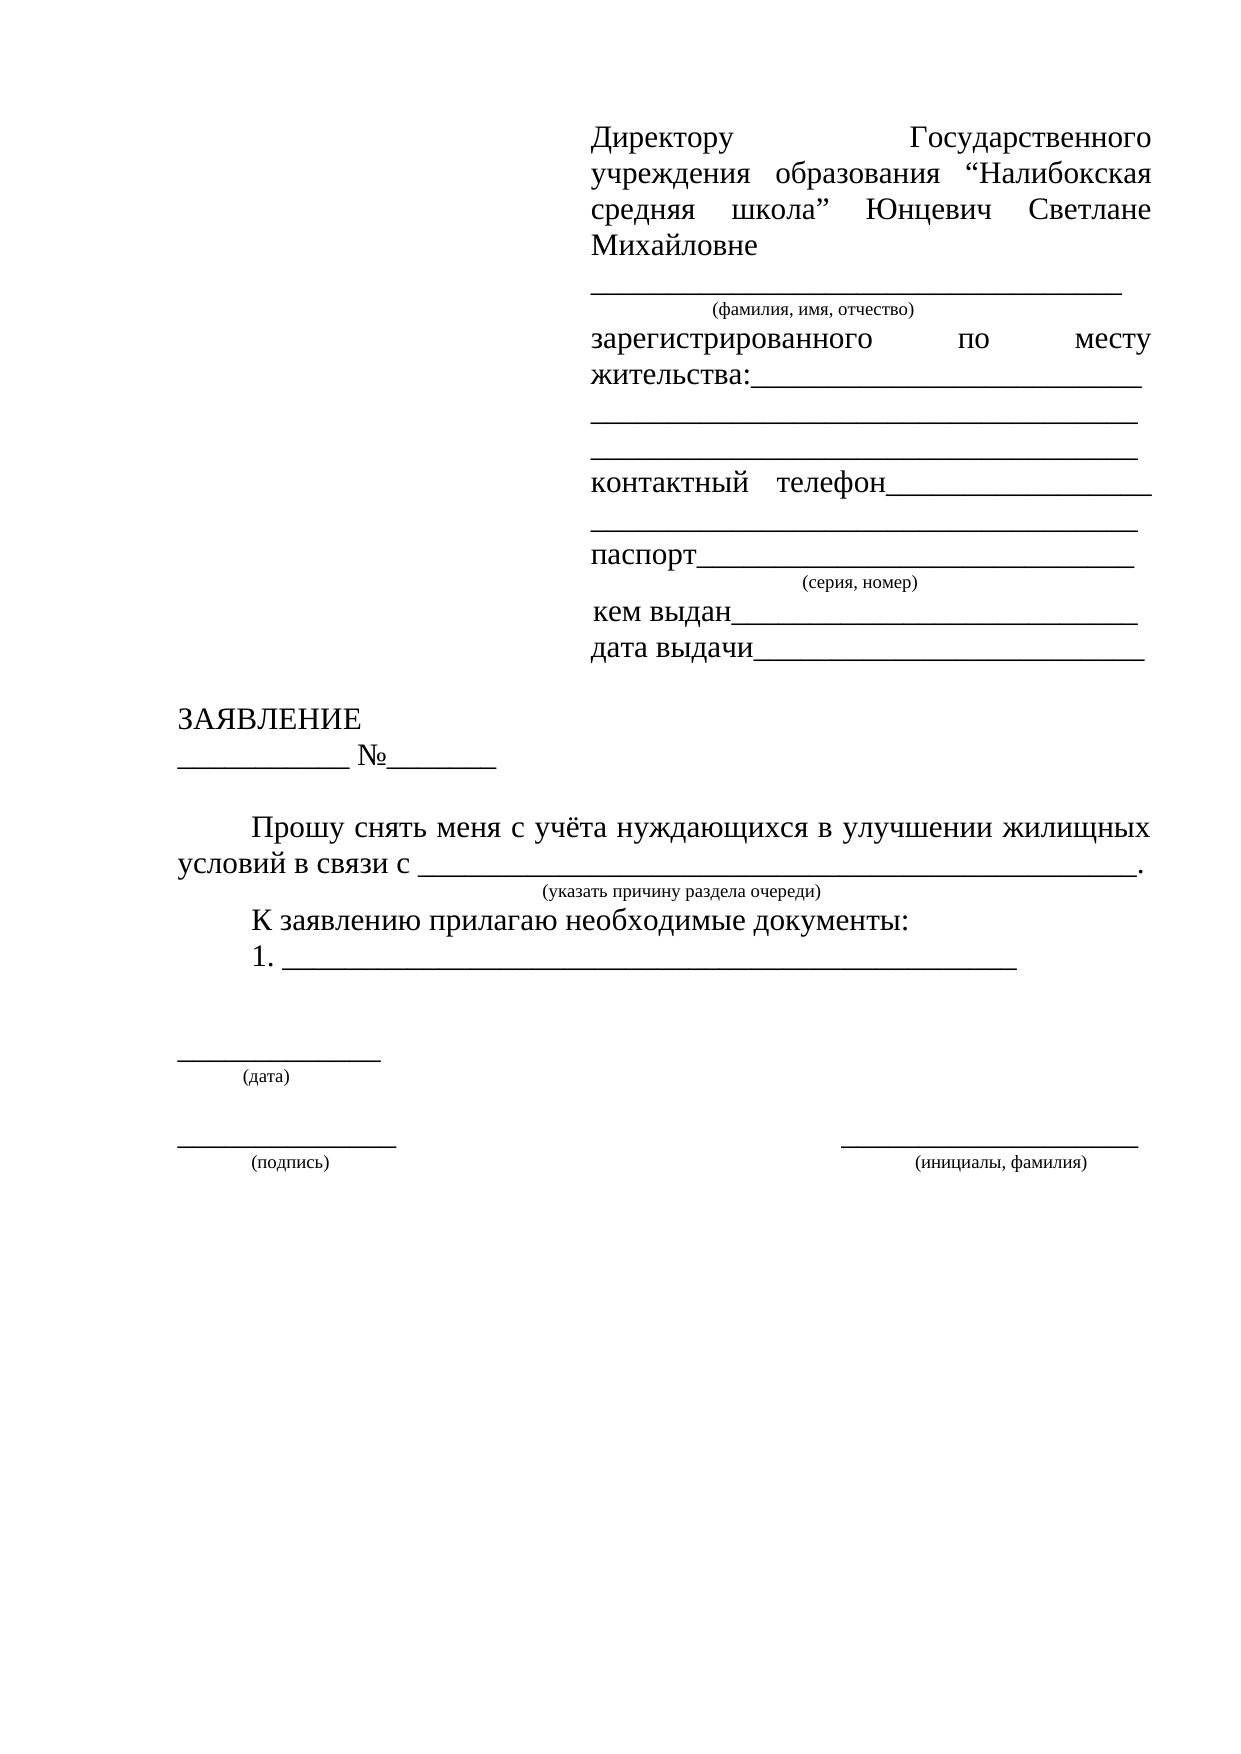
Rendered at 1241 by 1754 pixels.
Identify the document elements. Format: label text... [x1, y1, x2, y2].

text кем выдан__________________________ [546, 592, 1152, 628]
text ______________ ___________________ [177, 1115, 1152, 1151]
text ЗАЯВЛЕНИЕ [177, 700, 1152, 736]
text Прошу снять меня с учёта нуждающихся в улучшении жилищных условий в связи с ______________________________________________. [177, 808, 1152, 880]
text (серия, номер) [546, 571, 1152, 592]
text ___________ №_______ [177, 736, 1152, 772]
text К заявлению прилагаю необходимые документы: [177, 902, 1152, 937]
text дата выдачи_________________________ [177, 628, 1152, 664]
text (указать причину раздела очереди) [177, 880, 1152, 902]
text (фамилия, имя, отчество) [177, 298, 1152, 319]
text _____________ [177, 1029, 1152, 1065]
text зарегистрированного по месту жительства:_______________________________________________________________________________________________ [591, 319, 1152, 463]
text Директору Государственного учреждения образования “Налибокская средняя школа” Юнцевич Светлане Михайловне [591, 118, 1152, 262]
text (дата) [177, 1065, 1152, 1087]
text (подпись) (инициалы, фамилия) [177, 1151, 1152, 1172]
text __________________________________ [177, 262, 1152, 298]
text 1. _______________________________________________ [177, 937, 1152, 973]
text контактный телефон_________________ ___________________________________ паспорт____________________________ [591, 463, 1152, 571]
